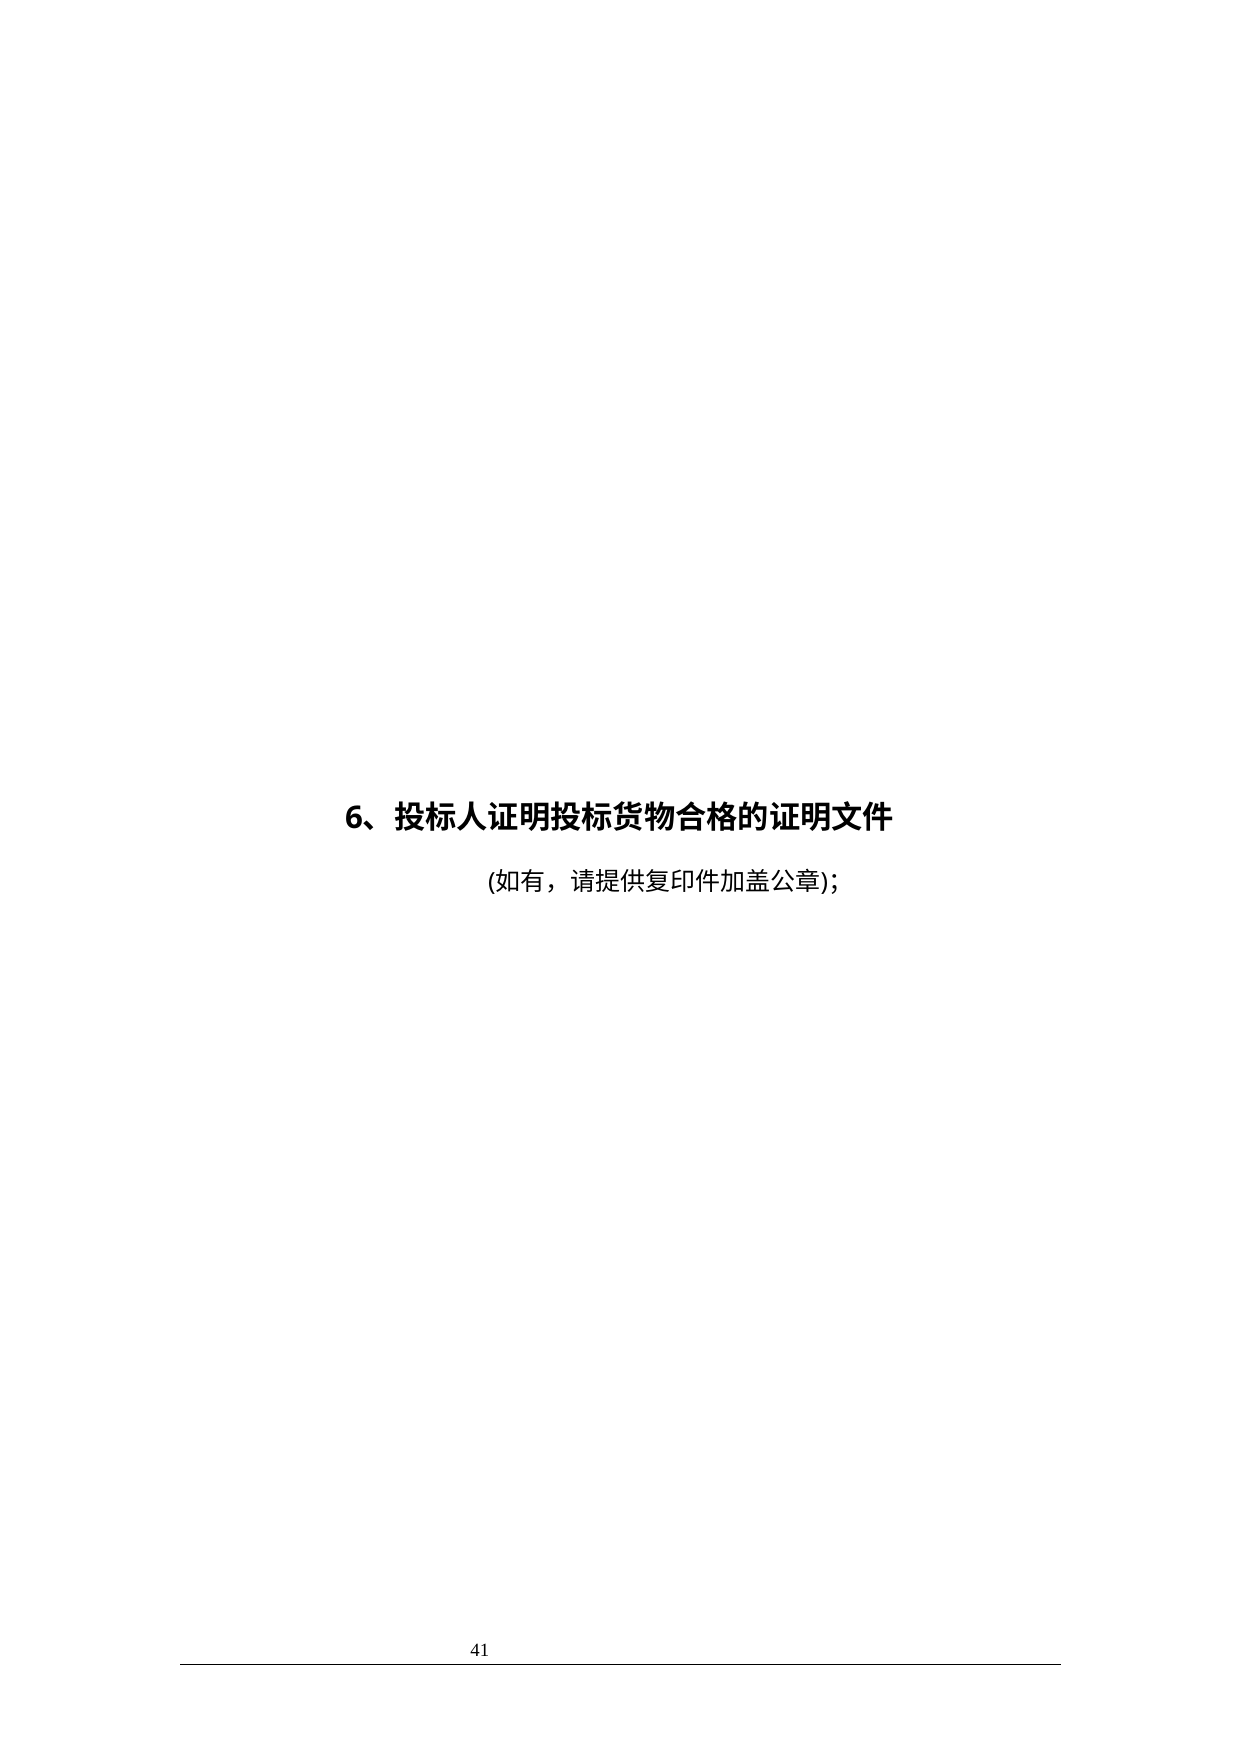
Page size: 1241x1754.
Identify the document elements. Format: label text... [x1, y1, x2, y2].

text (如有，请提供复印件加盖公章)； [188, 847, 1053, 912]
text 6、投标人证明投标货物合格的证明文件 [188, 782, 1053, 847]
